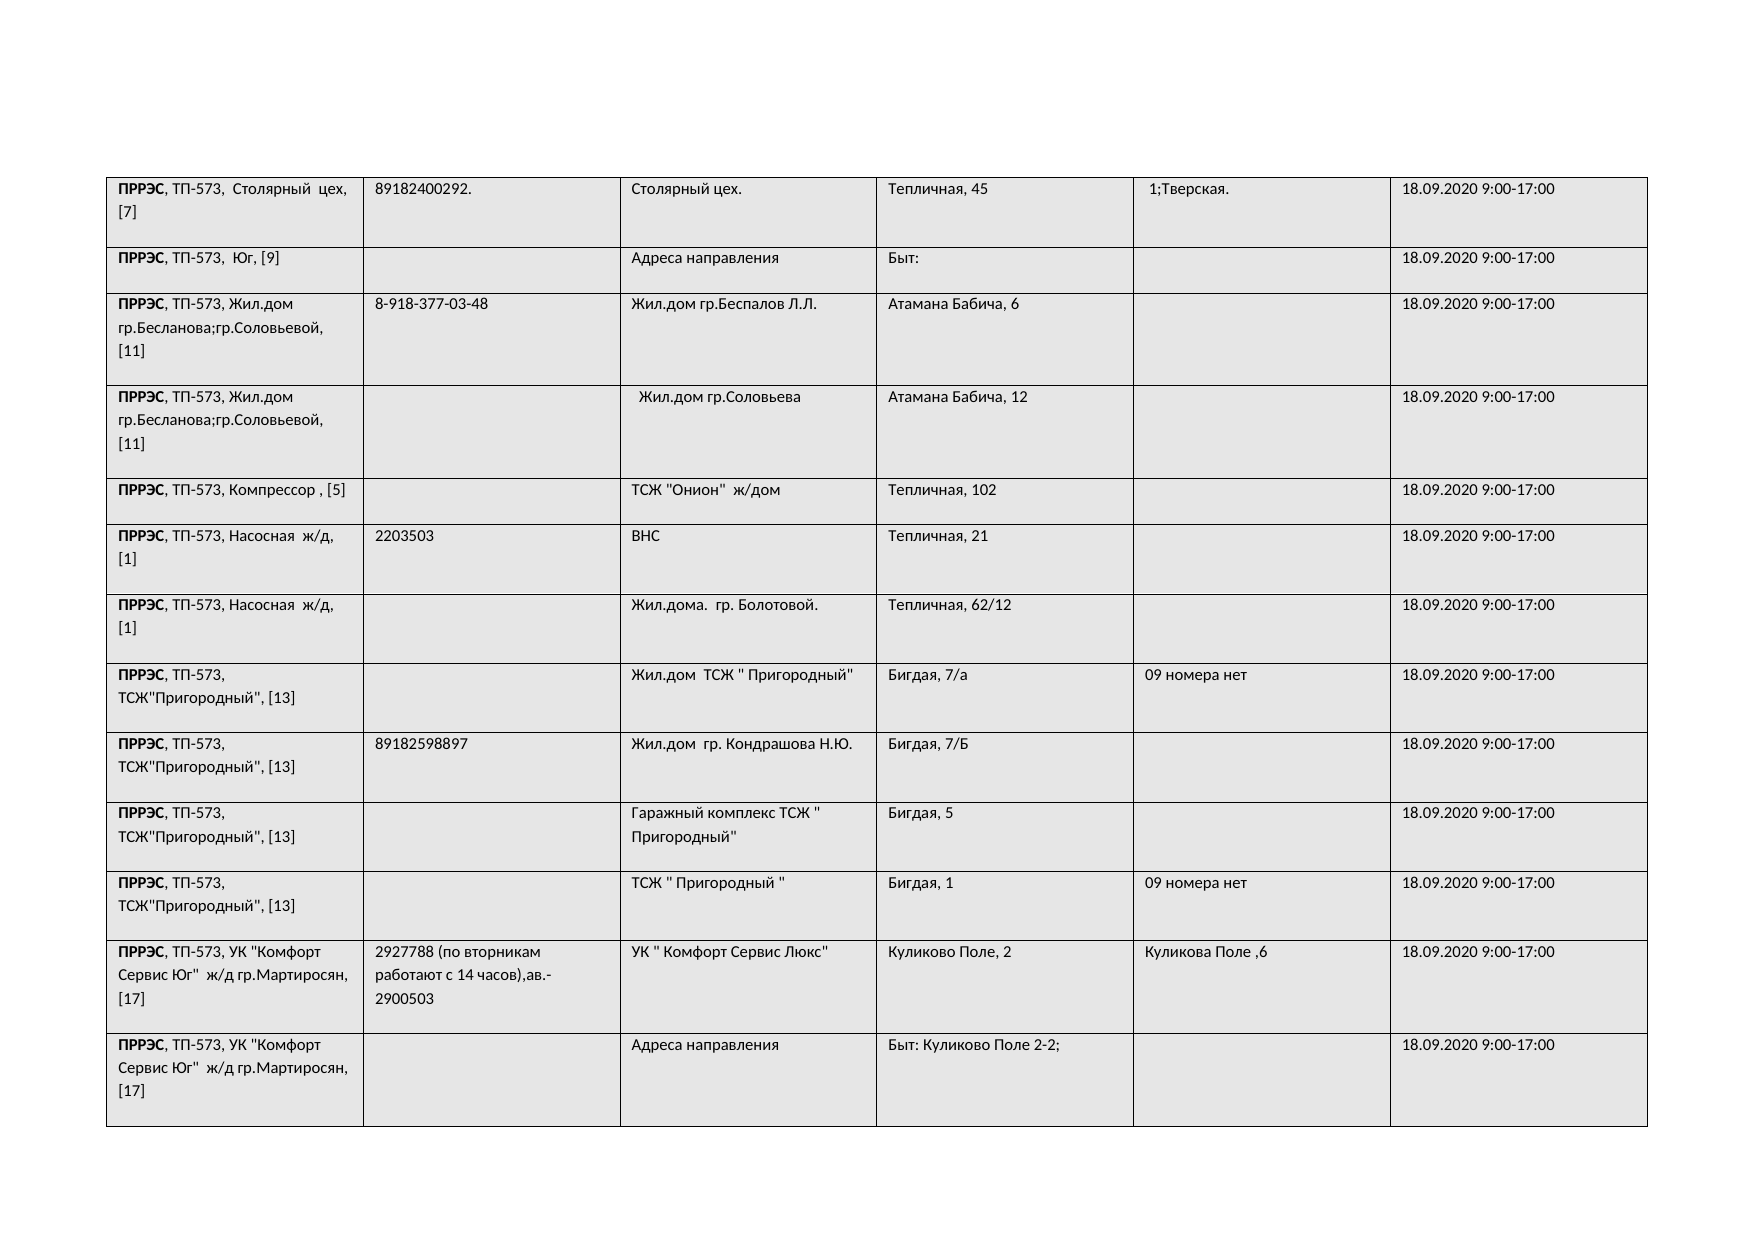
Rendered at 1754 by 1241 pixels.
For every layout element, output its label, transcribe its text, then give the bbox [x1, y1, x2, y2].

table_cell Гаражный комплекс ТСЖ " Пригородный" [621, 803, 876, 871]
table_cell ПРРЭС, ТП-573, Юг, [9] [107, 248, 363, 293]
table_cell ТСЖ "Онион" ж/дом [621, 479, 876, 524]
table_cell ПРРЭС, ТП-573, ТСЖ"Пригородный", [13] [107, 664, 363, 732]
table_cell 89182400292. [364, 178, 620, 247]
table_cell Жил.дом гр.Беспалов Л.Л. [621, 294, 876, 385]
table_cell ПРРЭС, ТП-573, Жил.дом гр.Бесланова;гр.Соловьевой, [11] [107, 294, 363, 385]
table_cell [1134, 386, 1390, 478]
table_cell ПРРЭС, ТП-573, ТСЖ"Пригородный", [13] [107, 872, 363, 940]
table_cell 8-918-377-03-48 [364, 294, 620, 385]
table_cell ВНС [621, 525, 876, 593]
table_cell [364, 1034, 620, 1126]
table_cell Быт: [877, 248, 1133, 293]
table_cell 18.09.2020 9:00-17:00 [1391, 386, 1647, 478]
table_cell ПРРЭС, ТП-573, Насосная ж/д, [1] [107, 595, 363, 663]
table_cell [364, 872, 620, 940]
table_cell [1134, 479, 1390, 524]
table_cell ПРРЭС, ТП-573, Насосная ж/д, [1] [107, 525, 363, 593]
table_cell Жил.дом ТСЖ " Пригородный" [621, 664, 876, 732]
table_cell 18.09.2020 9:00-17:00 [1391, 525, 1647, 593]
table_cell ПРРЭС, ТП-573, ТСЖ"Пригородный", [13] [107, 803, 363, 871]
table_cell Адреса направления [621, 1034, 876, 1126]
table_cell 18.09.2020 9:00-17:00 [1391, 872, 1647, 940]
table_cell [364, 479, 620, 524]
table_cell [1134, 248, 1390, 293]
table_cell Атамана Бабича, 12 [877, 386, 1133, 478]
table_cell 18.09.2020 9:00-17:00 [1391, 294, 1647, 385]
table_cell Тепличная, 62/12 [877, 595, 1133, 663]
table_cell 18.09.2020 9:00-17:00 [1391, 479, 1647, 524]
table_cell ТСЖ " Пригородный " [621, 872, 876, 940]
table_cell [1134, 1034, 1390, 1126]
table_cell 18.09.2020 9:00-17:00 [1391, 664, 1647, 732]
table_cell ПРРЭС, ТП-573, УК "Комфорт Сервис Юг" ж/д гр.Мартиросян, [17] [107, 941, 363, 1033]
table_cell ПРРЭС, ТП-573, Жил.дом гр.Бесланова;гр.Соловьевой, [11] [107, 386, 363, 478]
table_cell ПРРЭС, ТП-573, ТСЖ"Пригородный", [13] [107, 733, 363, 802]
table_cell 18.09.2020 9:00-17:00 [1391, 178, 1647, 247]
table_cell 18.09.2020 9:00-17:00 [1391, 733, 1647, 802]
table_cell 18.09.2020 9:00-17:00 [1391, 248, 1647, 293]
table_cell 18.09.2020 9:00-17:00 [1391, 803, 1647, 871]
table_cell [1134, 803, 1390, 871]
table_cell Бигдая, 7/Б [877, 733, 1133, 802]
table_cell [1134, 733, 1390, 802]
table_cell [364, 595, 620, 663]
table_cell УК " Комфорт Сервис Люкс" [621, 941, 876, 1033]
table_cell Атамана Бабича, 6 [877, 294, 1133, 385]
table_cell [364, 803, 620, 871]
table_cell 89182598897 [364, 733, 620, 802]
table_cell Бигдая, 7/а [877, 664, 1133, 732]
table_cell Адреса направления [621, 248, 876, 293]
table_cell [1134, 294, 1390, 385]
table_cell 18.09.2020 9:00-17:00 [1391, 941, 1647, 1033]
table_cell 09 номера нет [1134, 872, 1390, 940]
table_cell ПРРЭС, ТП-573, Столярный цех, [7] [107, 178, 363, 247]
table_cell ПРРЭС, ТП-573, Компрессор , [5] [107, 479, 363, 524]
table_cell 18.09.2020 9:00-17:00 [1391, 595, 1647, 663]
table_cell [1134, 595, 1390, 663]
table_cell Столярный цех. [621, 178, 876, 247]
table_cell Бигдая, 1 [877, 872, 1133, 940]
table_cell 09 номера нет [1134, 664, 1390, 732]
table_cell [1134, 525, 1390, 593]
table_cell Жил.дома. гр. Болотовой. [621, 595, 876, 663]
table_cell 2203503 [364, 525, 620, 593]
table_cell Жил.дом гр.Соловьева [621, 386, 876, 478]
table_cell 18.09.2020 9:00-17:00 [1391, 1034, 1647, 1126]
table_cell ПРРЭС, ТП-573, УК "Комфорт Сервис Юг" ж/д гр.Мартиросян, [17] [107, 1034, 363, 1126]
table_cell Тепличная, 45 [877, 178, 1133, 247]
table_cell Тепличная, 21 [877, 525, 1133, 593]
table_cell 1;Тверская. [1134, 178, 1390, 247]
table_cell Куликово Поле, 2 [877, 941, 1133, 1033]
table_cell [364, 386, 620, 478]
table_cell 2927788 (по вторникам работают с 14 часов),ав.-2900503 [364, 941, 620, 1033]
table_cell Жил.дом гр. Кондрашова Н.Ю. [621, 733, 876, 802]
table_cell Куликова Поле ,6 [1134, 941, 1390, 1033]
table_cell [364, 248, 620, 293]
table_cell Быт: Куликово Поле 2-2; [877, 1034, 1133, 1126]
table_cell [364, 664, 620, 732]
table_cell Бигдая, 5 [877, 803, 1133, 871]
table_cell Тепличная, 102 [877, 479, 1133, 524]
